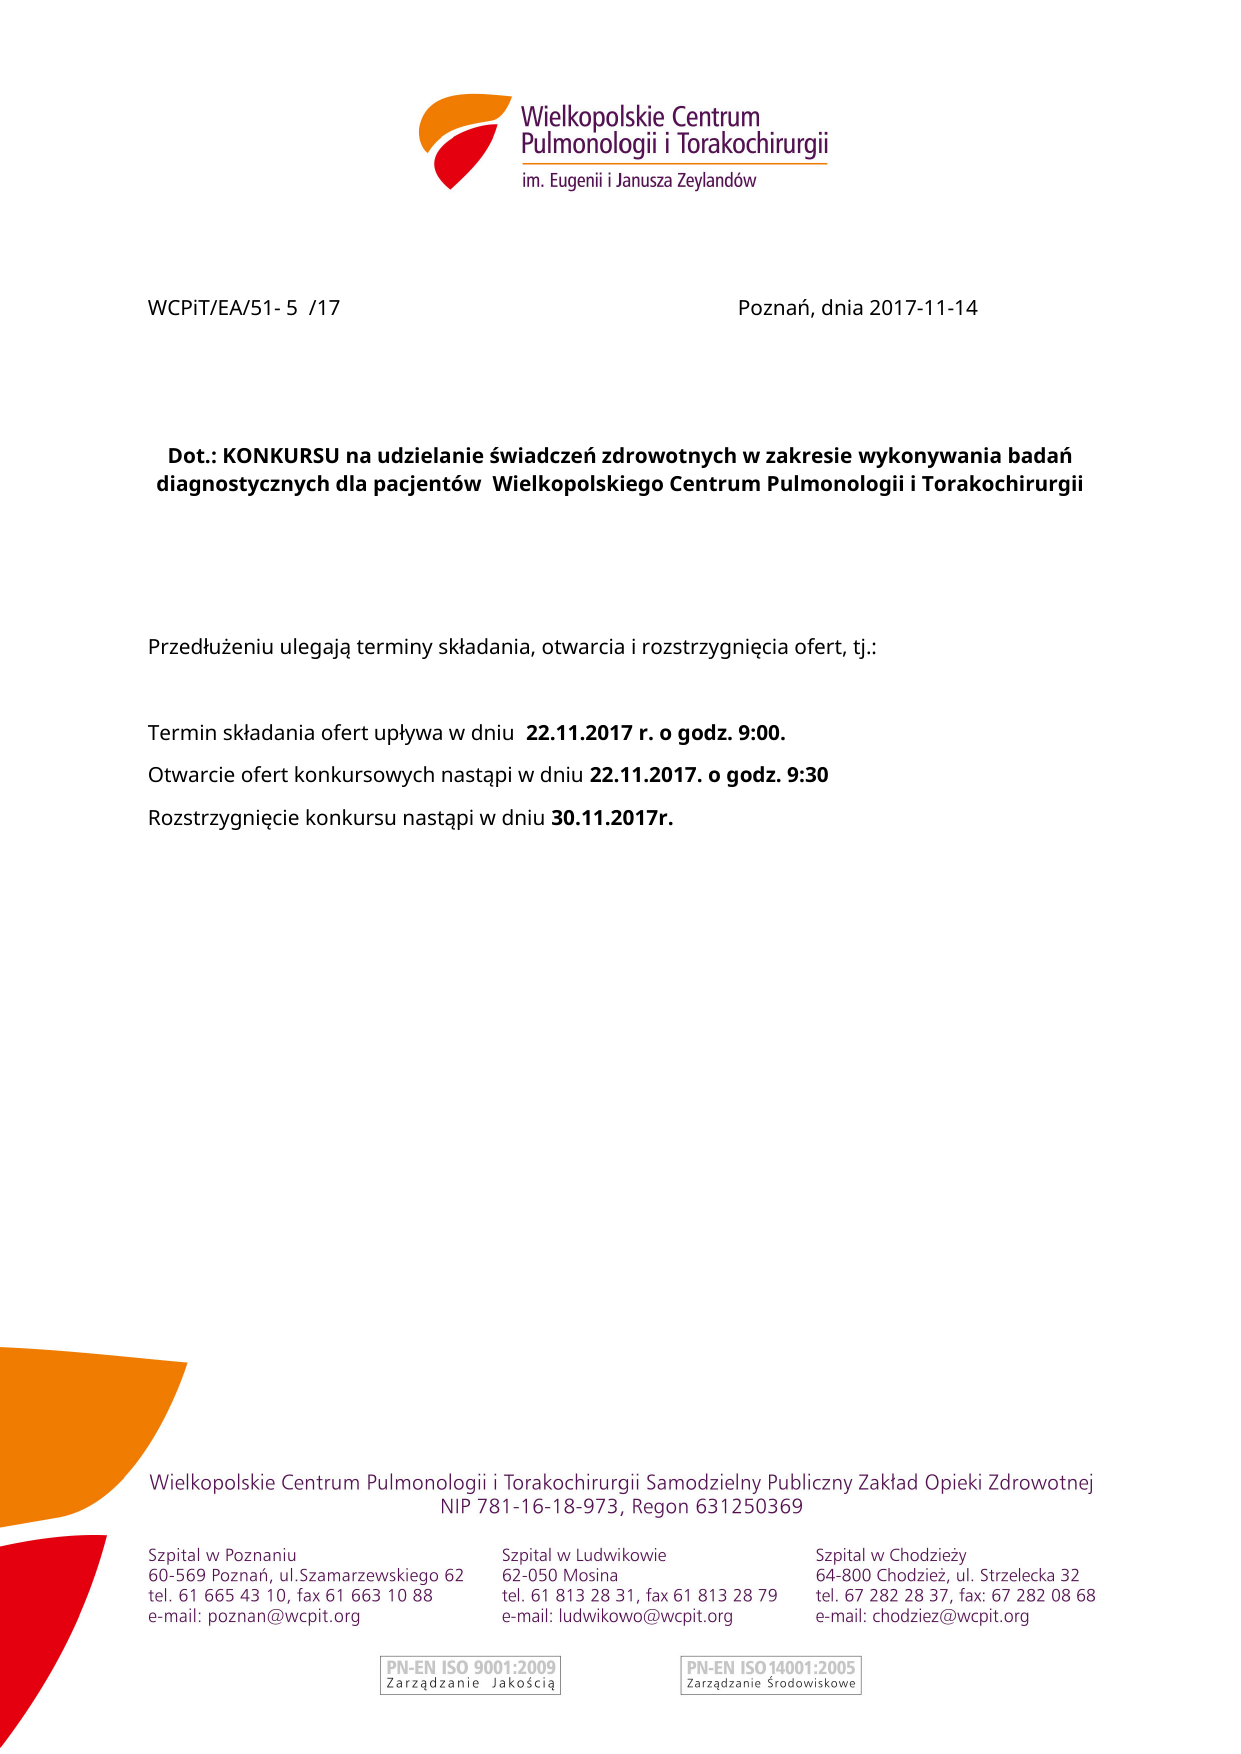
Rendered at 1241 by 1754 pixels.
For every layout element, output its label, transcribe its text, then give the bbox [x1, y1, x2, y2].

picture [398, 0, 842, 207]
text Dot.: KONKURSU na udzielanie świadczeń zdrowotnych w zakresie wykonywania badań diagnostycznych dla pacjentów Wielkopolskiego Centrum Pulmonologii i Torakochirurgii [148, 441, 1092, 498]
text Termin składania ofert upływa w dniu 22.11.2017 r. o godz. 9:00. [148, 718, 1092, 746]
picture [0, 1339, 1241, 1754]
text Rozstrzygnięcie konkursu nastąpi w dniu 30.11.2017r. [148, 803, 1092, 831]
text Otwarcie ofert konkursowych nastąpi w dniu 22.11.2017. o godz. 9:30 [148, 760, 1092, 789]
text WCPiT/EA/51- 5 /17 Poznań, dnia 2017-11-14 [148, 293, 1092, 322]
text Przedłużeniu ulegają terminy składania, otwarcia i rozstrzygnięcia ofert, tj.: [148, 632, 1092, 661]
